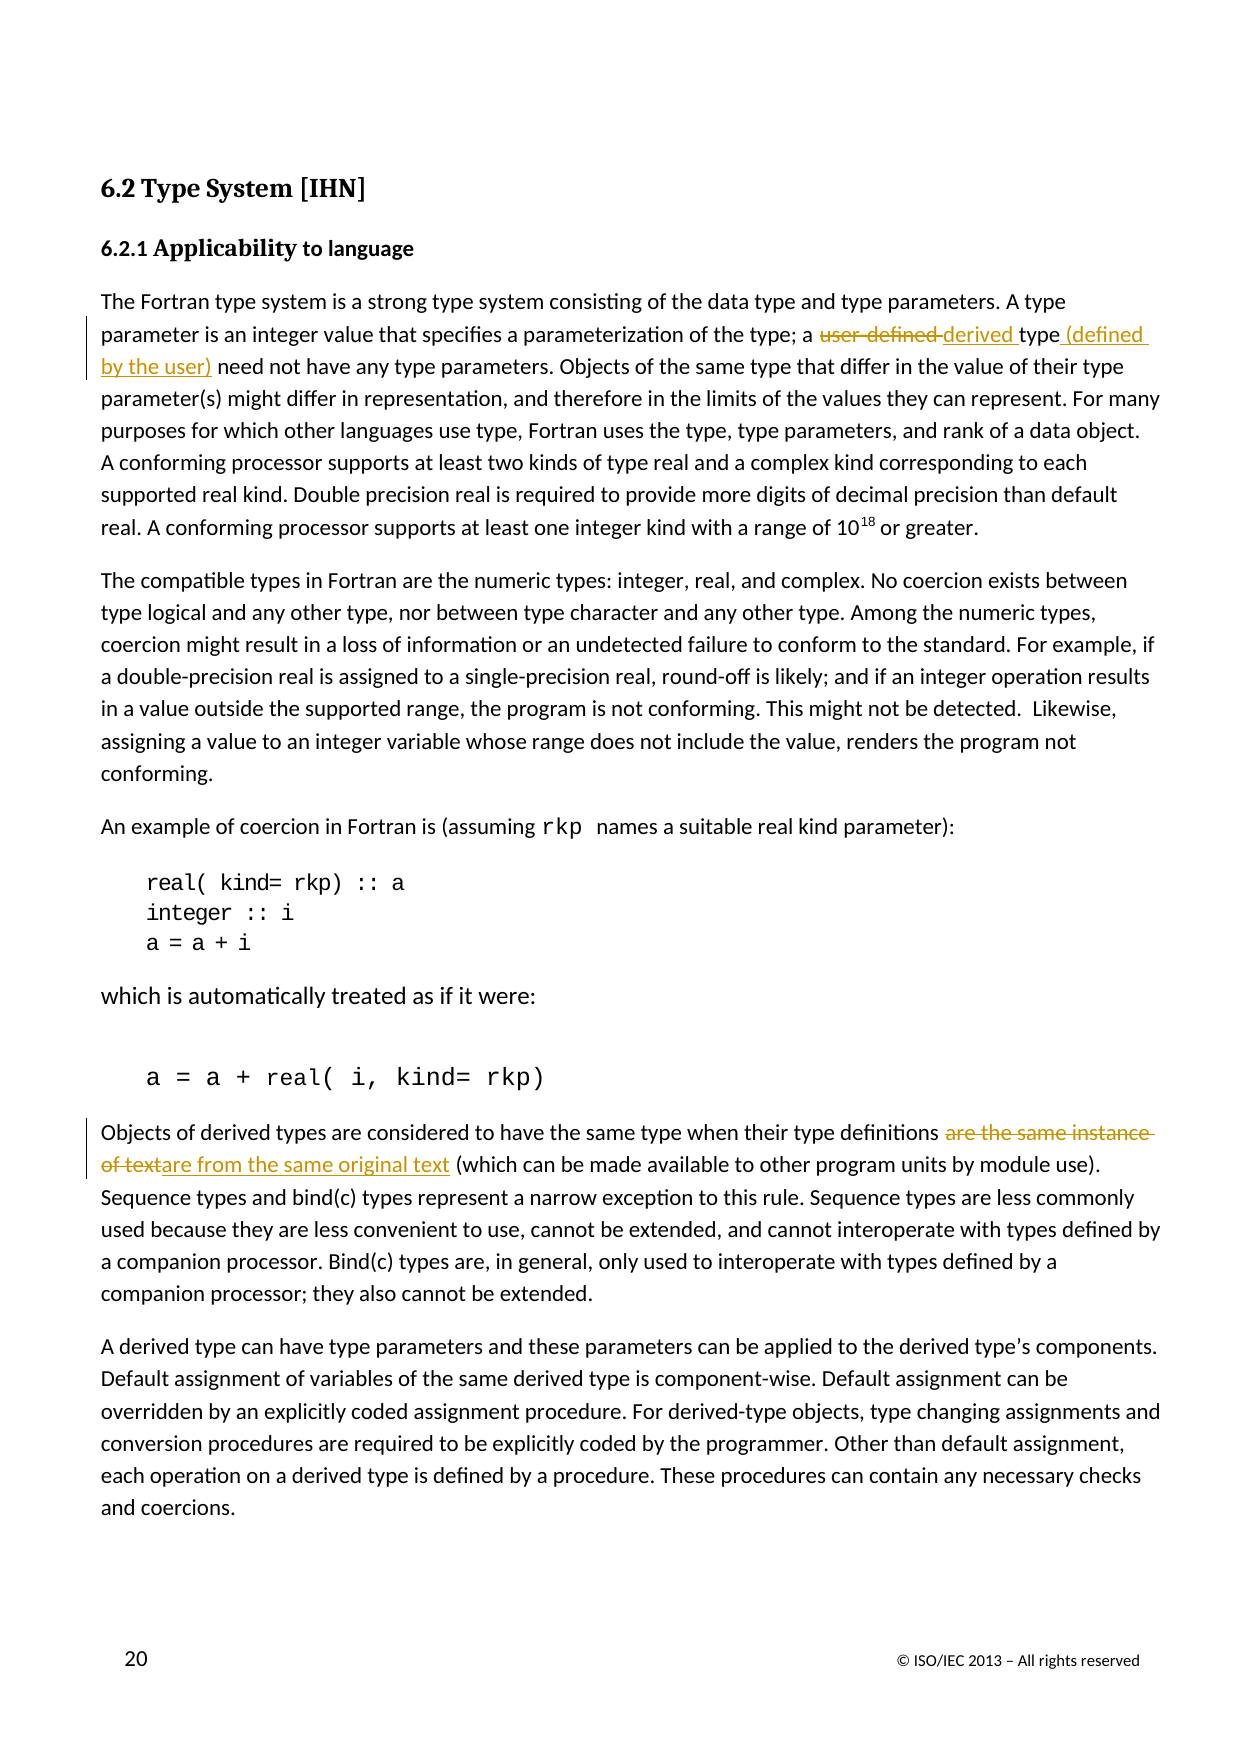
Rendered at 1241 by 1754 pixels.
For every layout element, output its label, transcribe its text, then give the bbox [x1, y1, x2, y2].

text a = a + i [146, 926, 1156, 956]
text real( kind= rkp) :: a [146, 866, 631, 896]
text integer :: i [146, 896, 631, 926]
text Objects of derived types are considered to have the same type when their type definitions (which can be made available to other program units by module use). Sequence types and bind(c) types represent a narrow exception to this rule. Sequence types are less commonly used because they are less convenient to use, cannot be extended, and cannot interoperate with types defined by a companion processor. Bind(c) types are, in general, only used to interoperate with types defined by a companion processor; they also cannot be extended. [101, 1118, 1164, 1307]
text An example of coercion in Fortran is (assuming rkp names a suitable real kind parameter): [101, 812, 1164, 841]
text A derived type can have type parameters and these parameters can be applied to the derived type’s components. Default assignment of variables of the same derived type is component-wise. Default assignment can be overridden by an explicitly coded assignment procedure. For derived-type objects, type changing assignments and conversion procedures are required to be explicitly coded by the programmer. Other than default assignment, each operation on a derived type is defined by a procedure. These procedures can contain any necessary checks and coercions. [101, 1332, 1164, 1521]
text a = a + real( i, kind= rkp) [146, 1037, 849, 1098]
subtitle 6.2 Type System [IHN] [101, 173, 1164, 205]
text which is automatically treated as if it were: [101, 956, 849, 1017]
text 6.2.1 Applicability to language [101, 234, 1164, 262]
text The compatible types in Fortran are the numeric types: integer, real, and complex. No coercion exists between type logical and any other type, nor between type character and any other type. Among the numeric types, coercion might result in a loss of information or an undetected failure to conform to the standard. For example, if a double-precision real is assigned to a single-precision real, round-off is likely; and if an integer operation results in a value outside the supported range, the program is not conforming. This might not be detected. Likewise, assigning a value to an integer variable whose range does not include the value, renders the program not conforming. [101, 566, 1164, 787]
text The Fortran type system is a strong type system consisting of the data type and type parameters. A type parameter is an integer value that specifies a parameterization of the type; a type need not have any type parameters. Objects of the same type that differ in the value of their type parameter(s) might differ in representation, and therefore in the limits of the values they can represent. For many purposes for which other languages use type, Fortran uses the type, type parameters, and rank of a data object. A conforming processor supports at least two kinds of type real and a complex kind corresponding to each supported real kind. Double precision real is required to provide more digits of decimal precision than default real. A conforming processor supports at least one integer kind with a range of 1018 or greater. [101, 287, 1164, 541]
